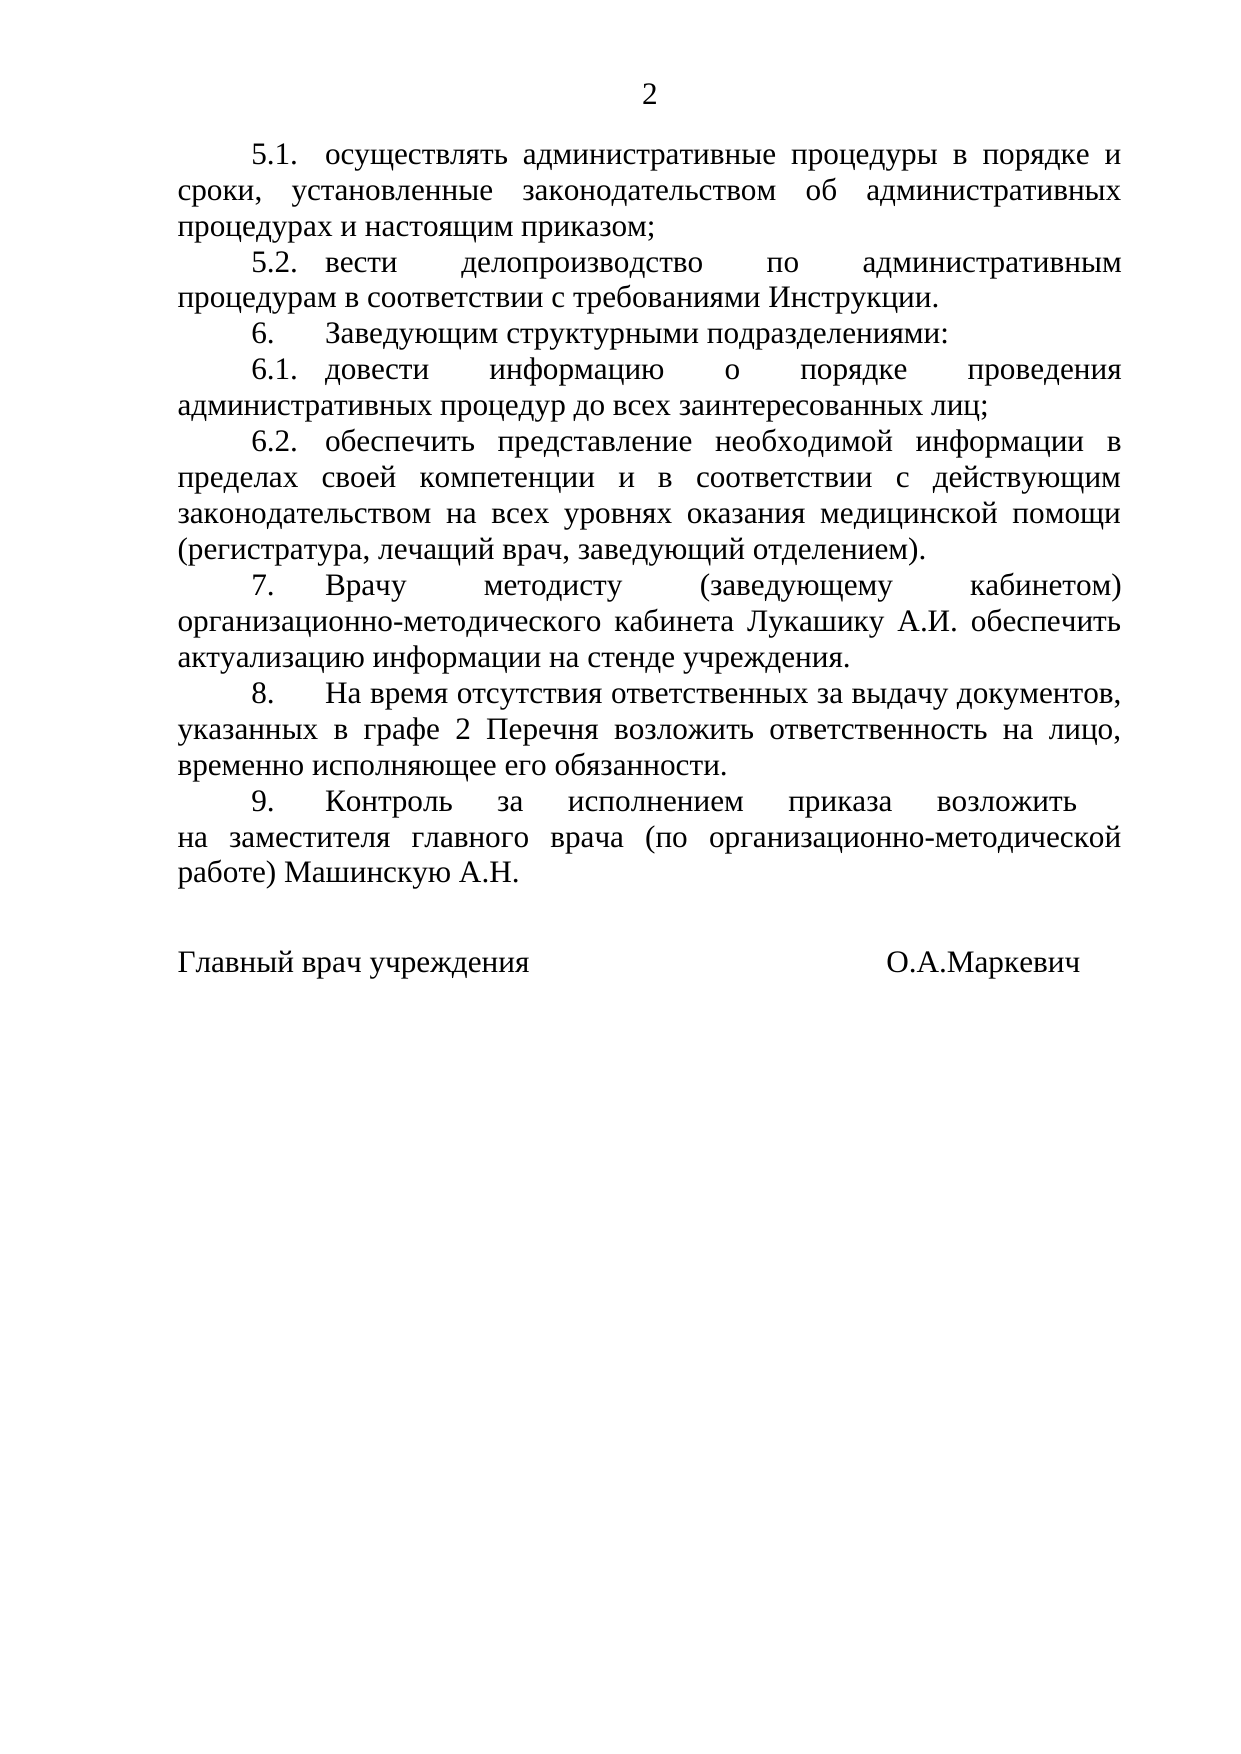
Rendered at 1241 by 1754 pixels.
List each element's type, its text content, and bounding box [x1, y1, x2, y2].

list вести делопроизводство по административным процедурам в соответствии с требованиями Инструкции. [177, 243, 1122, 315]
text Главный врач учреждения О.А.Маркевич [177, 943, 1122, 979]
list На время отсутствия ответственных за выдачу документов, указанных в графе 2 Перечня возложить ответственность на лицо, временно исполняющее его обязанности. [177, 674, 1122, 782]
list Контроль за исполнением приказа возложить на заместителя главного врача (по организационно-методической работе) Машинскую А.Н. [177, 782, 1122, 890]
list Врачу методисту (заведующему кабинетом) организационно-методического кабинета Лукашику А.И. обеспечить актуализацию информации на стенде учреждения. [177, 566, 1122, 674]
list Заведующим структурными подразделениями: [177, 315, 1122, 351]
list осуществлять административные процедуры в порядке и сроки, установленные законодательством об административных процедурах и настоящим приказом; [177, 135, 1122, 243]
list довести информацию о порядке проведения административных процедур до всех заинтересованных лиц; [177, 351, 1122, 422]
list обеспечить представление необходимой информации в пределах своей компетенции и в соответствии с действующим законодательством на всех уровнях оказания медицинской помощи (регистратура, лечащий врач, заведующий отделением). [177, 422, 1122, 566]
